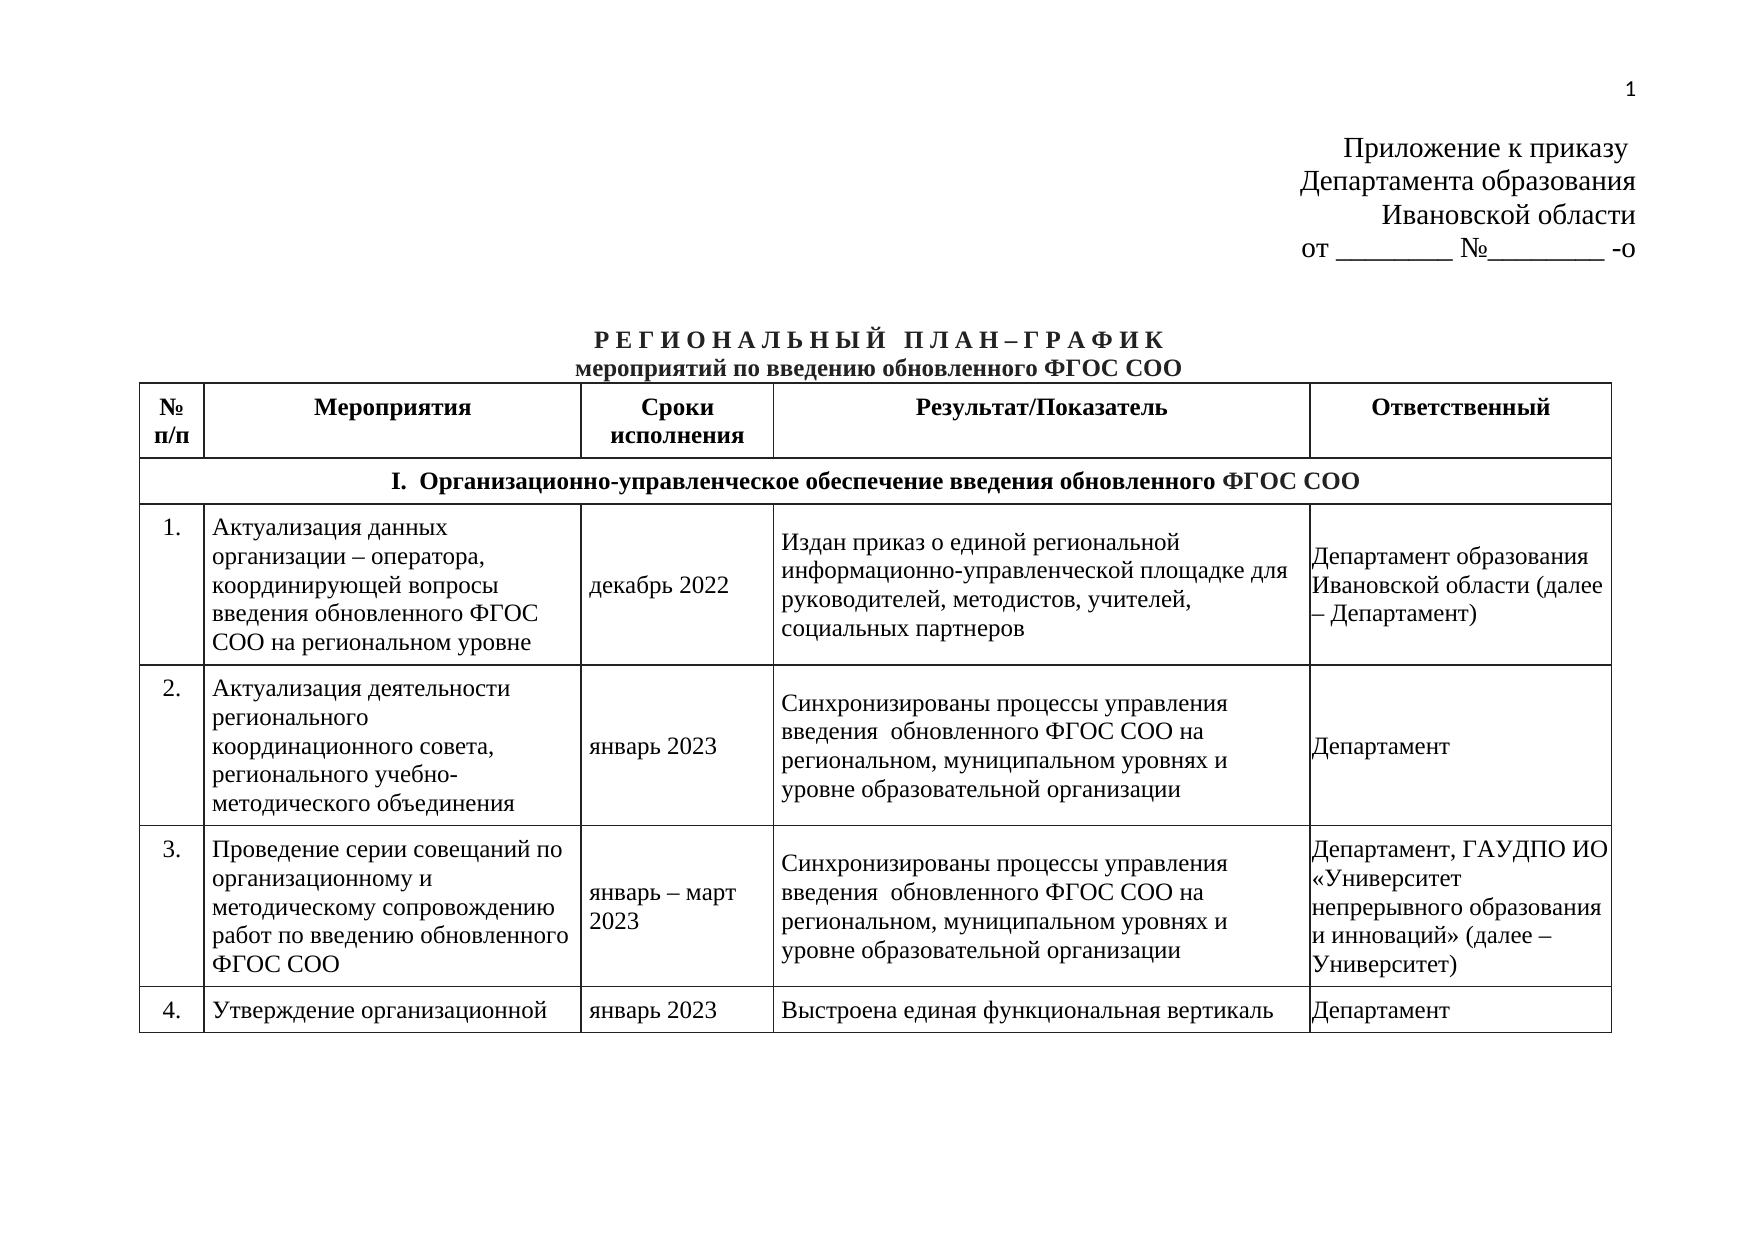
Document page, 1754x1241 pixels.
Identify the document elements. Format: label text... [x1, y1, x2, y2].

text от ________ №________ -о [118, 230, 1636, 264]
text Ивановской области [118, 197, 1636, 230]
text Приложение к приказу [118, 130, 1636, 163]
text Департамента образования [118, 163, 1636, 197]
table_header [117, 317, 1634, 1041]
